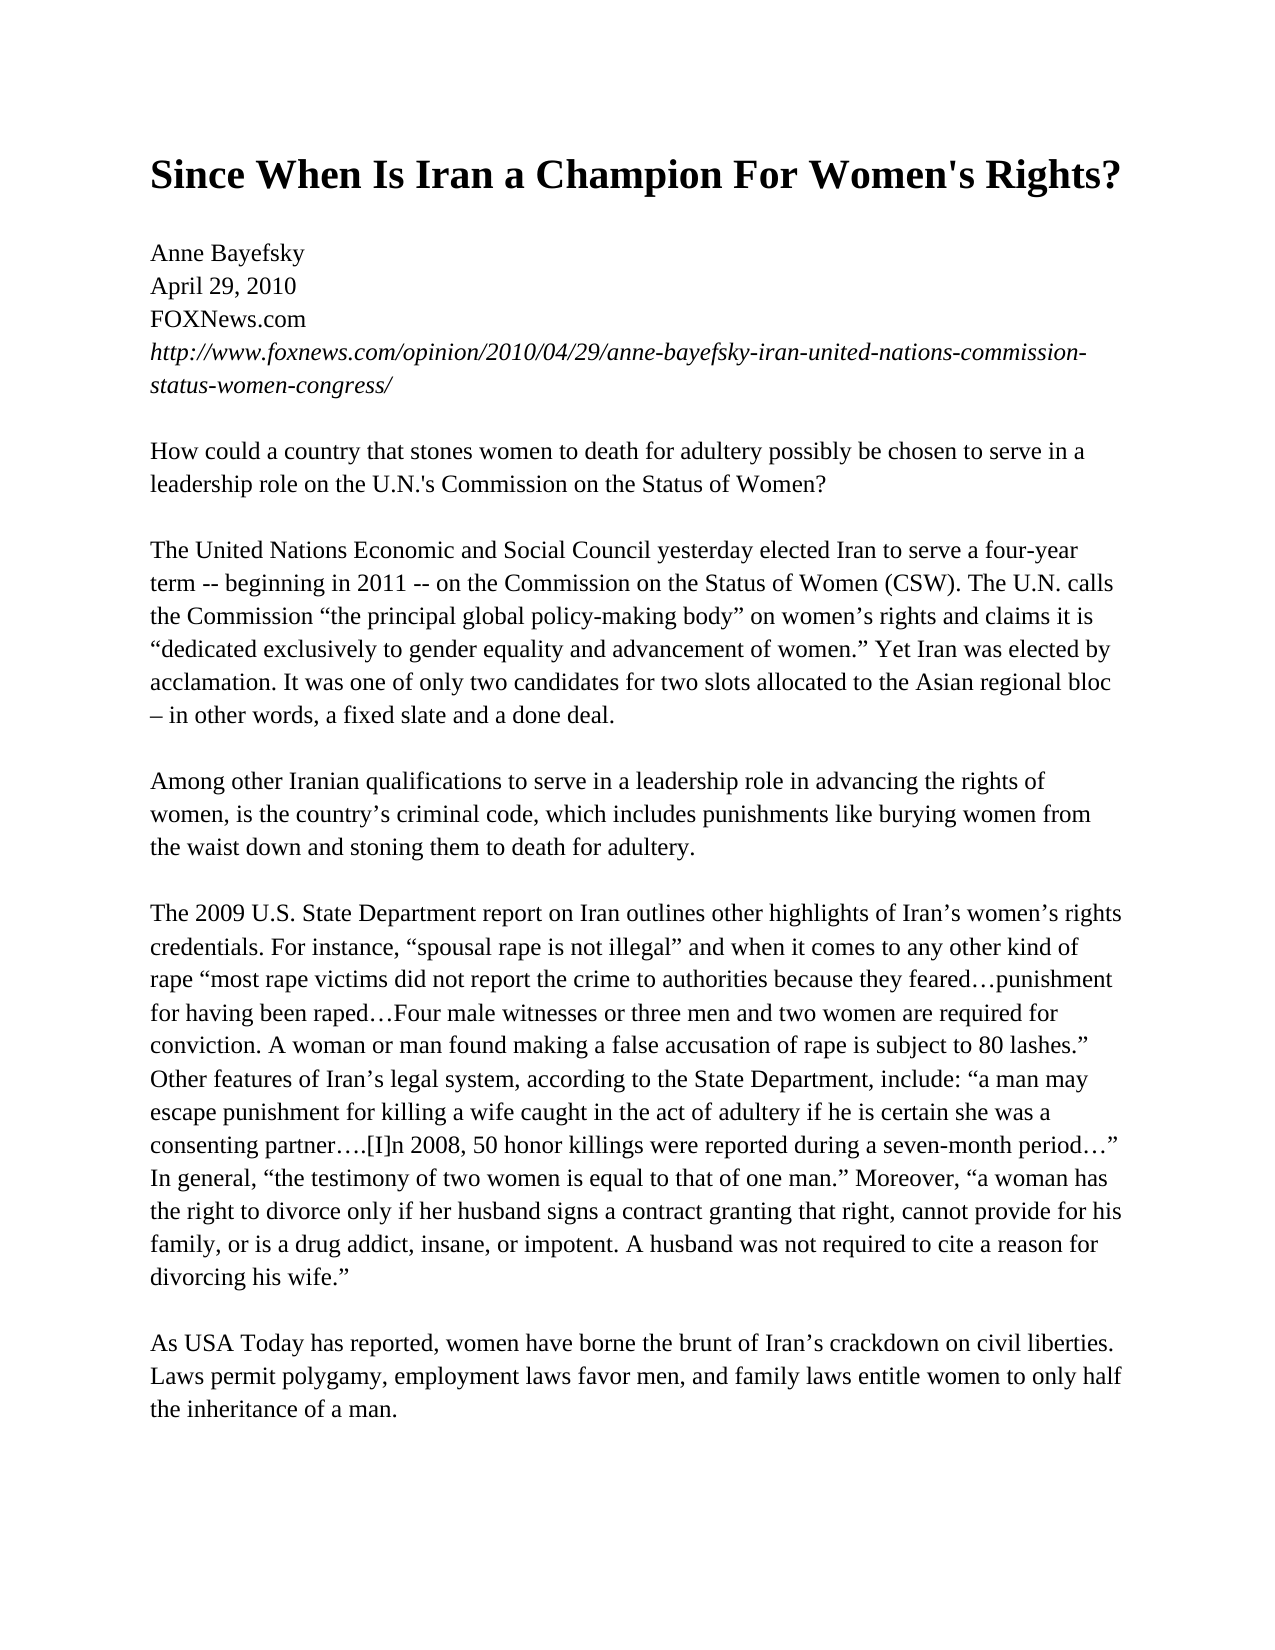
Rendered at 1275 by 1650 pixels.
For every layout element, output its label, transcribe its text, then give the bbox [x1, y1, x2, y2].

text The 2009 U.S. State Department report on Iran outlines other highlights of Iran’s women’s rights credentials. For instance, “spousal rape is not illegal” and when it comes to any other kind of rape “most rape victims did not report the crime to authorities because they feared…punishment for having been raped…Four male witnesses or three men and two women are required for conviction. A woman or man found making a false accusation of rape is subject to 80 lashes.” [150, 898, 1125, 1059]
text Since When Is Iran a Champion For Women's Rights? [150, 150, 1125, 198]
text Other features of Iran’s legal system, according to the State Department, include: “a man may escape punishment for killing a wife caught in the act of adultery if he is certain she was a consenting partner….[I]n 2008, 50 honor killings were reported during a seven-month period…” In general, “the testimony of two women is equal to that of one man.” Moreover, “a woman has the right to divorce only if her husband signs a contract granting that right, cannot provide for his family, or is a drug addict, insane, or impotent. A husband was not required to cite a reason for divorcing his wife.” [150, 1064, 1125, 1291]
text Anne Bayefsky [150, 238, 1125, 267]
text The United Nations Economic and Social Council yesterday elected Iran to serve a four-year term -- beginning in 2011 -- on the Commission on the Status of Women (CSW). The U.N. calls the Commission “the principal global policy-making body” on women’s rights and claims it is “dedicated exclusively to gender equality and advancement of women.” Yet Iran was elected by acclamation. It was one of only two candidates for two slots allocated to the Asian regional bloc – in other words, a fixed slate and a done deal. [150, 535, 1125, 729]
text As USA Today has reported, women have borne the brunt of Iran’s crackdown on civil liberties. Laws permit polygamy, employment laws favor men, and family laws entitle women to only half the inheritance of a man. [150, 1328, 1125, 1423]
text April 29, 2010 [150, 271, 1125, 300]
text http://www.foxnews.com/opinion/2010/04/29/anne-bayefsky-iran-united-nations-commission-status-women-congress/ [150, 337, 1125, 399]
text Among other Iranian qualifications to serve in a leadership role in advancing the rights of women, is the country’s criminal code, which includes punishments like burying women from the waist down and stoning them to death for adultery. [150, 766, 1125, 861]
text How could a country that stones women to death for adultery possibly be chosen to serve in a leadership role on the U.N.'s Commission on the Status of Women? [150, 436, 1125, 498]
text FOXNews.com [150, 304, 1125, 333]
